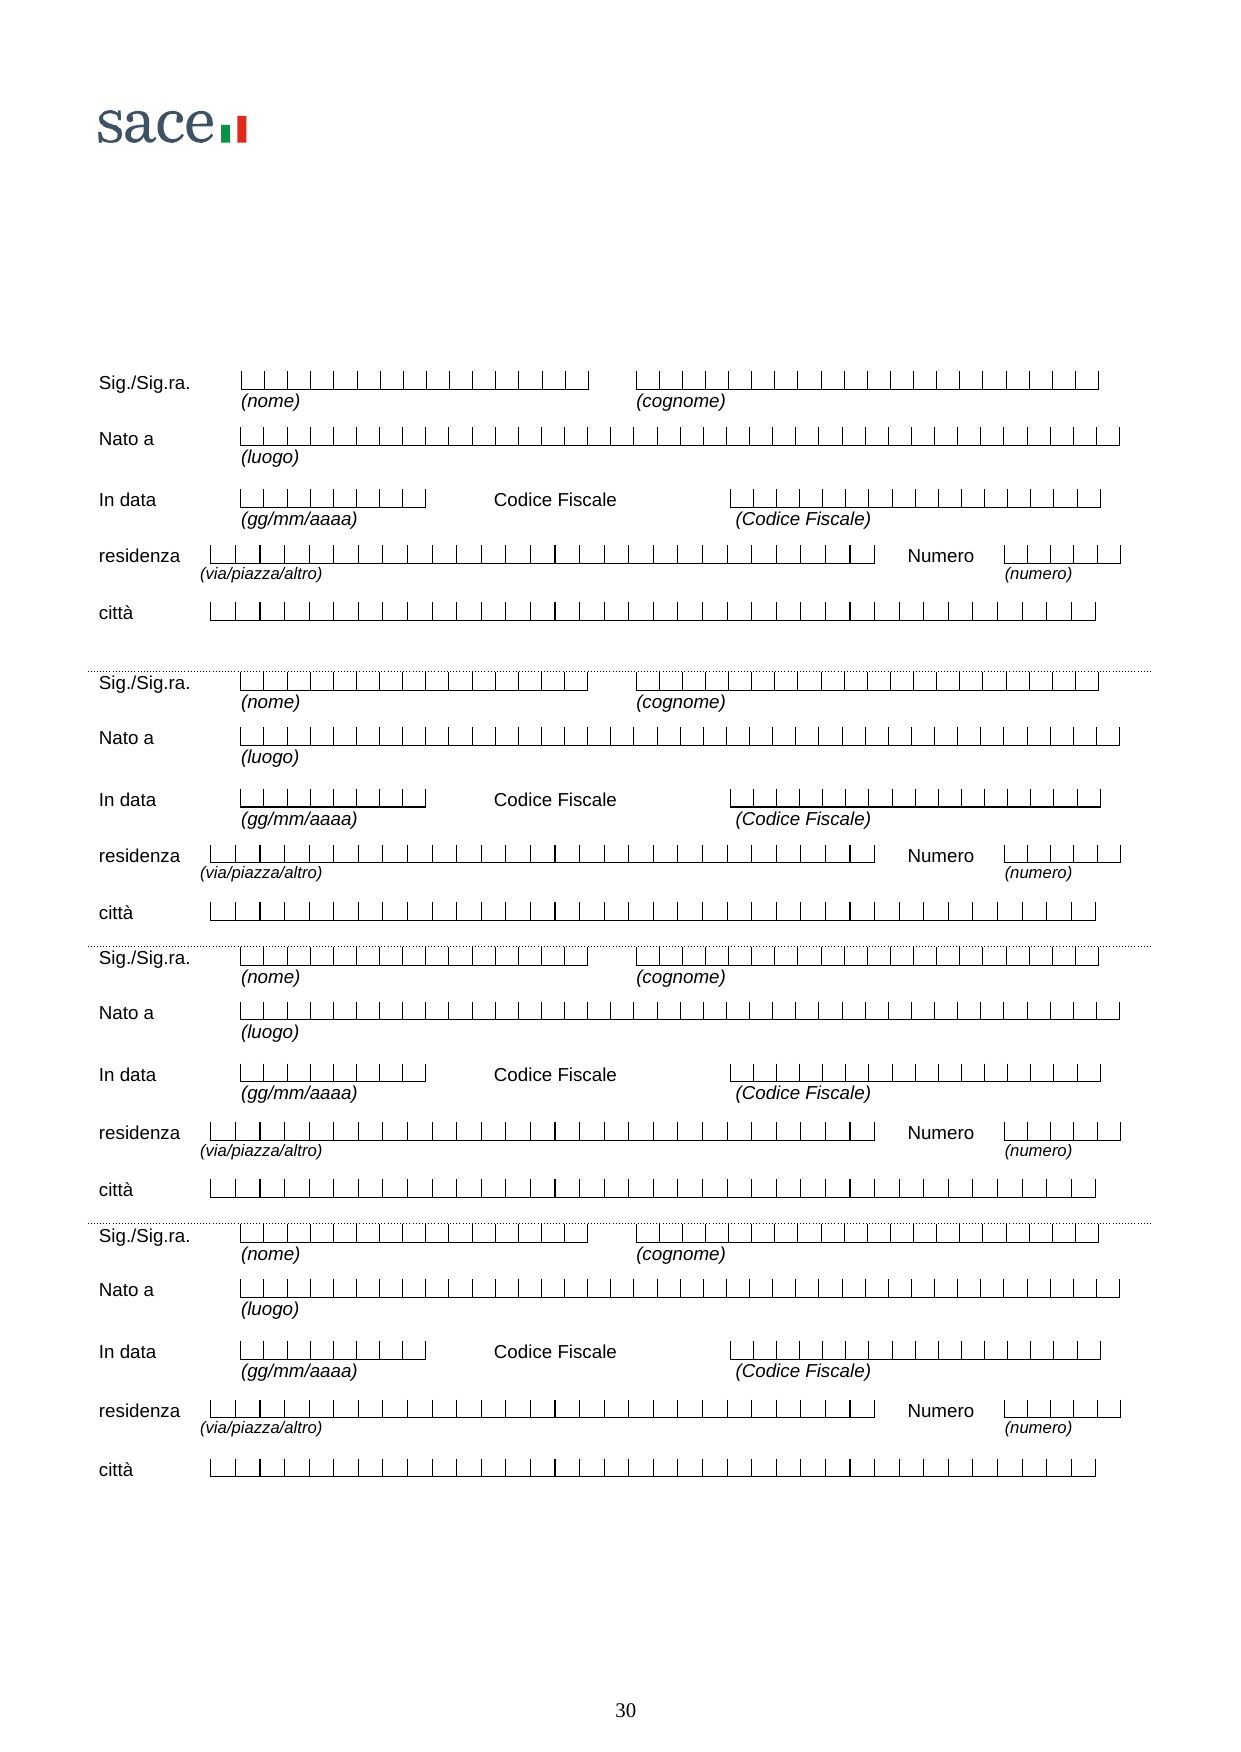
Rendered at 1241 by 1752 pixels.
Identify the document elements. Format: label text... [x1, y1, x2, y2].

table_header (cognome) [625, 946, 1151, 999]
table_header residenza [88, 845, 199, 902]
table_header residenza [88, 1122, 199, 1179]
table_header Codice Fiscale [483, 1341, 719, 1394]
table_header (luogo) [230, 1279, 1151, 1338]
table_header Codice Fiscale [483, 789, 719, 842]
table_header (nome) [230, 946, 625, 999]
table_header Sig./Sig.ra. [88, 946, 229, 999]
table_header (nome) [230, 671, 625, 724]
table_header (gg/mm/aaaa) [230, 1341, 482, 1394]
table_cell città [88, 1179, 199, 1221]
table_header (Codice Fiscale) [719, 1341, 1151, 1394]
table_header (nome) [230, 371, 625, 424]
table_cell [200, 602, 1141, 643]
table_header Sig./Sig.ra. [88, 371, 229, 424]
table_cell [200, 1179, 1141, 1221]
table_header (luogo) [230, 1002, 1151, 1061]
table_header residenza [88, 545, 199, 602]
table_header (cognome) [625, 671, 1151, 724]
table_header (luogo) [230, 727, 1151, 786]
table_header residenza [88, 1400, 199, 1458]
table_header Nato a [88, 1279, 229, 1338]
table_header Codice Fiscale [483, 1064, 719, 1117]
table_header (cognome) [625, 1223, 1151, 1276]
table_header (via/piazza/altro) [200, 845, 896, 902]
table_header Numero [896, 545, 993, 602]
picture [98, 110, 122, 143]
table_header Sig./Sig.ra. [88, 671, 229, 724]
table_header In data [88, 789, 229, 842]
table_header In data [88, 1064, 229, 1117]
table_header (via/piazza/altro) [200, 1400, 896, 1458]
table_header In data [88, 1341, 229, 1394]
table_header (nome) [230, 1223, 625, 1276]
table_header Nato a [88, 727, 229, 786]
table_header In data [88, 489, 229, 542]
table_cell città [88, 602, 199, 643]
table_header (numero) [993, 845, 1141, 902]
table_header (numero) [993, 545, 1141, 602]
table_cell città [88, 1459, 199, 1500]
table_header Sig./Sig.ra. [88, 1223, 229, 1276]
table_header (gg/mm/aaaa) [230, 489, 482, 542]
table_header Nato a [88, 427, 229, 486]
table_header (Codice Fiscale) [719, 789, 1151, 842]
table_header (gg/mm/aaaa) [230, 789, 482, 842]
table_cell città [88, 902, 199, 943]
table_header (Codice Fiscale) [719, 1064, 1151, 1117]
table_cell [200, 1459, 1141, 1500]
table_header (numero) [993, 1122, 1141, 1179]
table_header (via/piazza/altro) [200, 1122, 896, 1179]
table_header Numero [896, 845, 993, 902]
table_cell [200, 902, 1141, 943]
table_header (numero) [993, 1400, 1141, 1458]
table_header Numero [896, 1400, 993, 1458]
table_header Nato a [88, 1002, 229, 1061]
table_header (Codice Fiscale) [719, 489, 1151, 542]
table_header (cognome) [625, 371, 1151, 424]
table_header Numero [896, 1122, 993, 1179]
table_header Codice Fiscale [483, 489, 719, 542]
table_header (luogo) [230, 427, 1151, 486]
table_header (via/piazza/altro) [200, 545, 896, 602]
table_header (gg/mm/aaaa) [230, 1064, 482, 1117]
